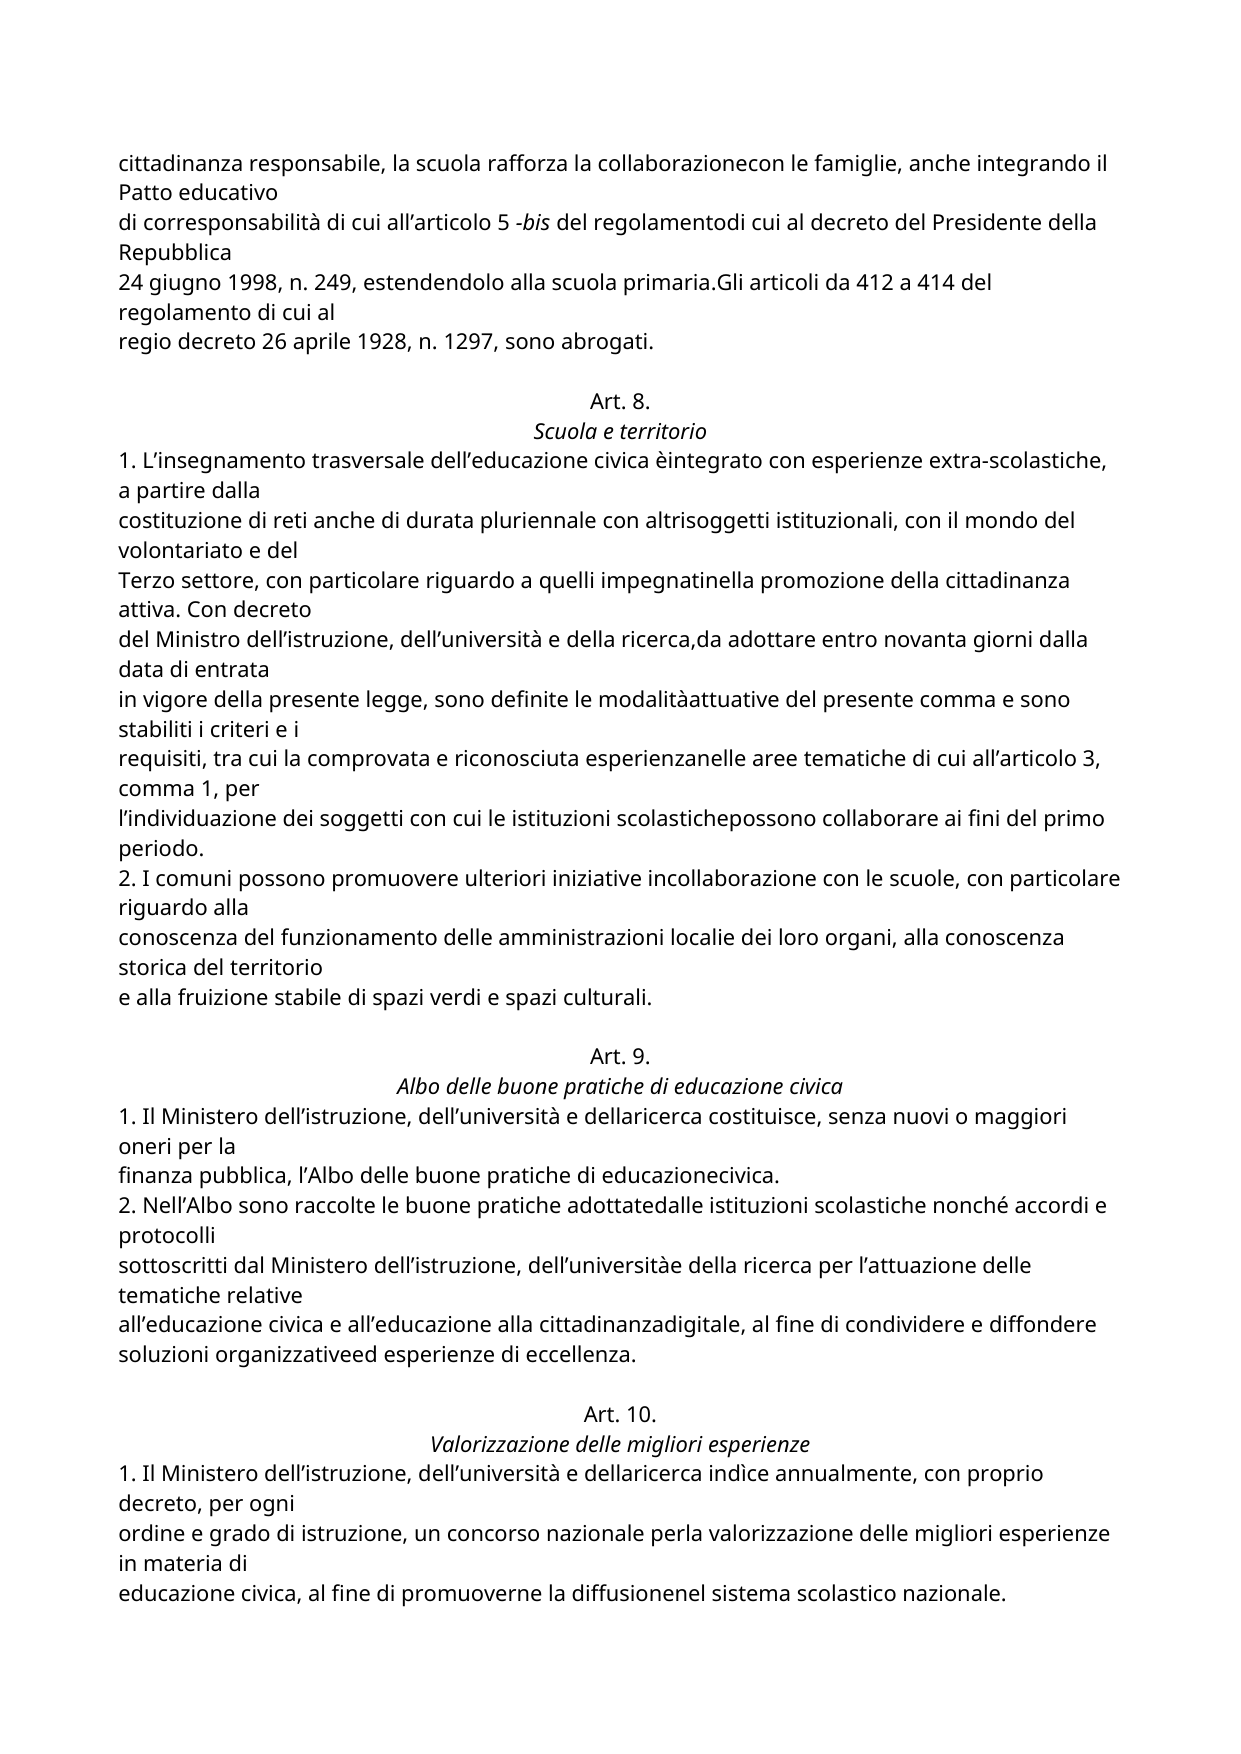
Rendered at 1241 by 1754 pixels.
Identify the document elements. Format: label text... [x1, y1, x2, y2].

text sottoscritti dal Ministero dell’istruzione, dell’universitàe della ricerca per l’attuazione delle tematiche relative [118, 1250, 1122, 1309]
text finanza pubblica, l’Albo delle buone pratiche di educazionecivica. [118, 1161, 1122, 1190]
text 1. Il Ministero dell’istruzione, dell’università e dellaricerca indìce annualmente, con proprio decreto, per ogni [118, 1458, 1122, 1518]
text l’individuazione dei soggetti con cui le istituzioni scolastichepossono collaborare ai fini del primo periodo. [118, 803, 1122, 863]
text requisiti, tra cui la comprovata e riconosciuta esperienzanelle aree tematiche di cui all’articolo 3, comma 1, per [118, 743, 1122, 803]
text ordine e grado di istruzione, un concorso nazionale perla valorizzazione delle migliori esperienze in materia di [118, 1518, 1122, 1578]
text conoscenza del funzionamento delle amministrazioni localie dei loro organi, alla conoscenza storica del territorio [118, 922, 1122, 982]
text cittadinanza responsabile, la scuola rafforza la collaborazionecon le famiglie, anche integrando il Patto educativo [118, 148, 1122, 207]
text del Ministro dell’istruzione, dell’università e della ricerca,da adottare entro novanta giorni dalla data di entrata [118, 624, 1122, 684]
text Art. 9. [118, 1041, 1122, 1071]
text all’educazione civica e all’educazione alla cittadinanzadigitale, al fine di condividere e diffondere soluzioni organizzativeed esperienze di eccellenza. [118, 1309, 1122, 1369]
text in vigore della presente legge, sono definite le modalitàattuative del presente comma e sono stabiliti i criteri e i [118, 684, 1122, 743]
text 2. Nell’Albo sono raccolte le buone pratiche adottatedalle istituzioni scolastiche nonché accordi e protocolli [118, 1190, 1122, 1250]
text costituzione di reti anche di durata pluriennale con altrisoggetti istituzionali, con il mondo del volontariato e del [118, 505, 1122, 565]
text 2. I comuni possono promuovere ulteriori iniziative incollaborazione con le scuole, con particolare riguardo alla [118, 863, 1122, 922]
text 1. Il Ministero dell’istruzione, dell’università e dellaricerca costituisce, senza nuovi o maggiori oneri per la [118, 1101, 1122, 1161]
text educazione civica, al fine di promuoverne la diffusionenel sistema scolastico nazionale. [118, 1578, 1122, 1607]
text Scuola e territorio [118, 416, 1122, 446]
text Art. 10. [118, 1399, 1122, 1429]
text 24 giugno 1998, n. 249, estendendolo alla scuola primaria.Gli articoli da 412 a 414 del regolamento di cui al [118, 267, 1122, 326]
text Terzo settore, con particolare riguardo a quelli impegnatinella promozione della cittadinanza attiva. Con decreto [118, 565, 1122, 624]
text Valorizzazione delle migliori esperienze [118, 1429, 1122, 1458]
text e alla fruizione stabile di spazi verdi e spazi culturali. [118, 982, 1122, 1012]
text Art. 8. [118, 386, 1122, 416]
text 1. L’insegnamento trasversale dell’educazione civica èintegrato con esperienze extra-scolastiche, a partire dalla [118, 446, 1122, 505]
text di corresponsabilità di cui all’articolo 5 -bis del regolamentodi cui al decreto del Presidente della Repubblica [118, 207, 1122, 267]
text regio decreto 26 aprile 1928, n. 1297, sono abrogati. [118, 326, 1122, 356]
text Albo delle buone pratiche di educazione civica [118, 1071, 1122, 1101]
